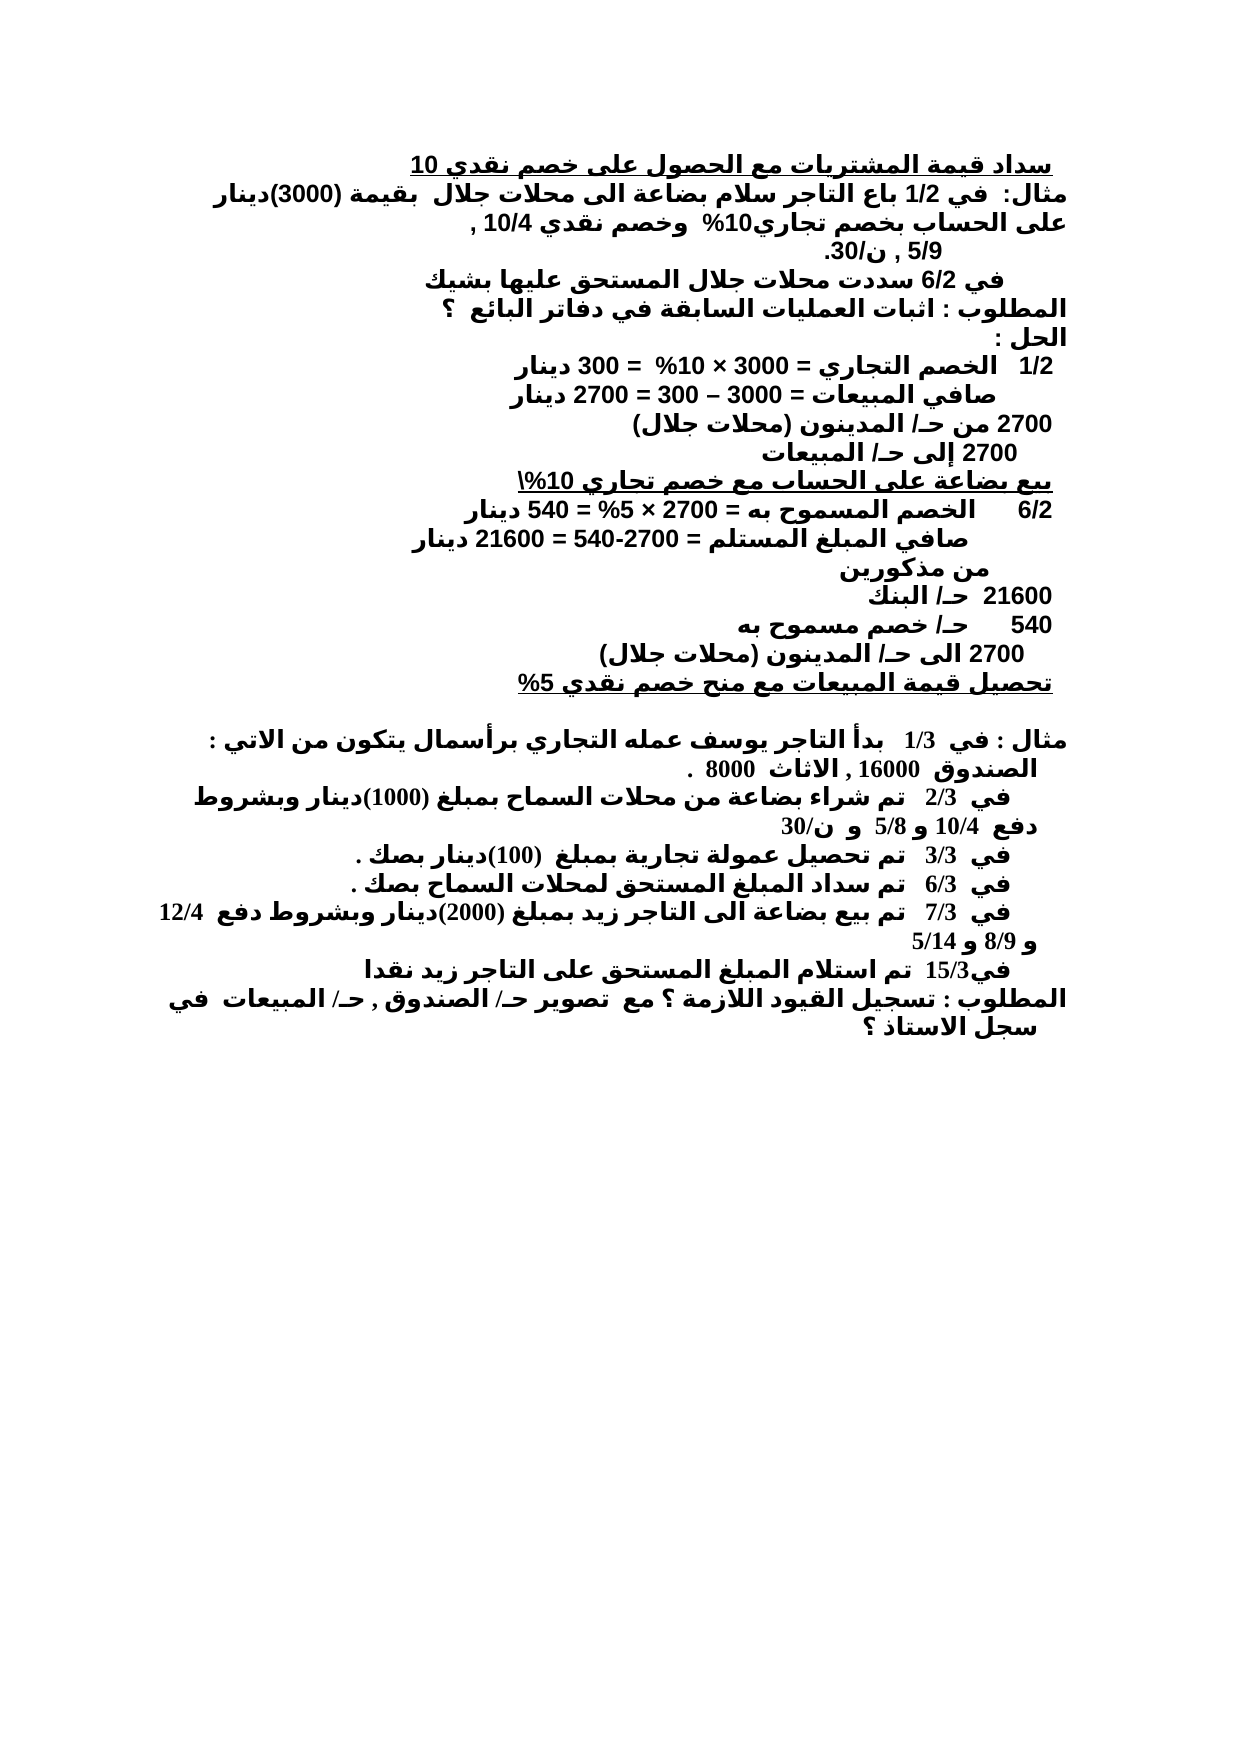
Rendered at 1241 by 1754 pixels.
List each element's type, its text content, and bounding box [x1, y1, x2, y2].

text في 3/3 تم تحصيل عمولة تجارية بمبلغ (100)دينار بصك . [143, 840, 1067, 869]
text 1/2 الخصم التجاري = 3000 × 10% = 300 دينار [187, 351, 1067, 380]
text 21600 حـ/ البنك [187, 581, 1053, 610]
text في 6/3 تم سداد المبلغ المستحق لمحلات السماح بصك . [143, 869, 1067, 897]
text 5/9 , ن/30. [158, 236, 1067, 265]
text صافي المبيعات = 3000 – 300 = 2700 دينار [187, 380, 1053, 409]
text 6/2 الخصم المسموح به = 2700 × 5% = 540 دينار [187, 495, 1053, 524]
text سداد قيمة المشتريات مع الحصول على خصم نقدي 10 [187, 150, 1053, 179]
text في 6/2 سددت محلات جلال المستحق عليها بشيك [187, 265, 1067, 294]
text مثال: في 1/2 باع التاجر سلام بضاعة الى محلات جلال بقيمة (3000)دينار على الحساب بخصم تجاري10% وخصم نقدي 10/4 , [158, 179, 1067, 236]
text الحل : [187, 322, 1067, 351]
text بيع بضاعة على الحساب مع خصم تجاري 10%\ [187, 466, 1053, 495]
text مثال : في 1/3 بدأ التاجر يوسف عمله التجاري برأسمال يتكون من الاتي : الصندوق 16000 , الاثاث 8000 . [187, 725, 1067, 782]
text 2700 إلى حـ/ المبيعات [187, 437, 1053, 466]
text صافي المبلغ المستلم = 2700-540 = 21600 دينار [187, 524, 1053, 552]
text في 2/3 تم شراء بضاعة من محلات السماح بمبلغ (1000)دينار وبشروط دفع 10/4 و 5/8 و ن/30 [143, 782, 1067, 840]
text المطلوب : اثبات العمليات السابقة في دفاتر البائع ؟ [187, 294, 1067, 322]
text 2700 الى حـ/ المدينون (محلات جلال) [187, 639, 1053, 667]
text 540 حـ/ خصم مسموح به [187, 610, 1053, 639]
text تحصيل قيمة المبيعات مع منح خصم نقدي 5% [187, 667, 1053, 696]
text في 7/3 تم بيع بضاعة الى التاجر زيد بمبلغ (2000)دينار وبشروط دفع 12/4 و 8/9 و 5/14 [143, 897, 1067, 955]
text من مذكورين [187, 552, 1053, 581]
text المطلوب : تسجيل القيود اللازمة ؟ مع تصوير حـ/ الصندوق , حـ/ المبيعات في سجل الاستاذ ؟ [143, 984, 1067, 1041]
text في15/3 تم استلام المبلغ المستحق على التاجر زيد نقدا [143, 955, 1067, 984]
text 2700 من حـ/ المدينون (محلات جلال) [187, 409, 1053, 437]
